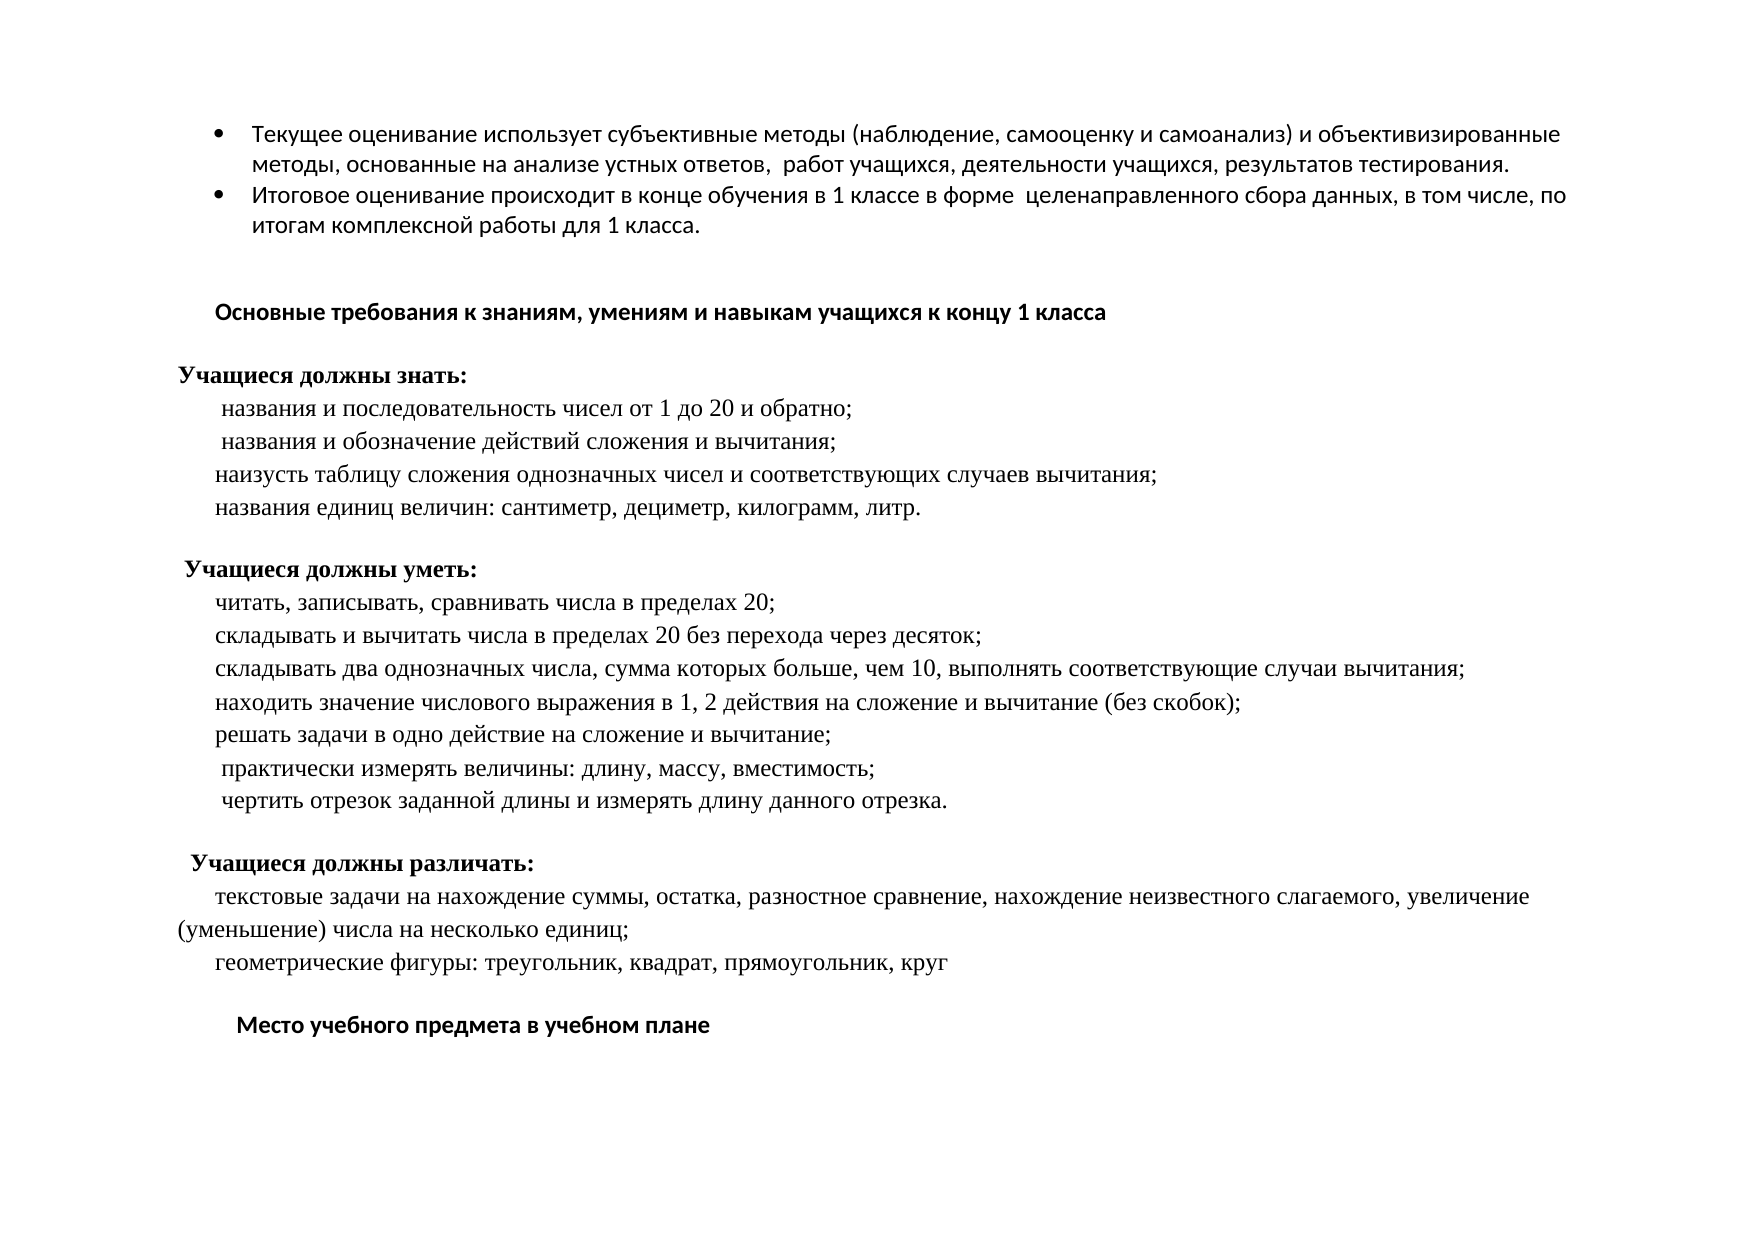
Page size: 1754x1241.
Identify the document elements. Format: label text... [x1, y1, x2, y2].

text Учащиеся должны уметь: читать, записывать, сравнивать числа в пределах 20; складывать и вычитать числа в пределах 20 без перехода через десяток; складывать два однозначных числа, сумма которых больше, чем 10, выполнять соответствующие случаи вычитания; находить значение числового выражения в 1, 2 действия на сложение и вычитание (без скобок); решать задачи в одно действие на сложение и вычитание; практически измерять величины: длину, массу, вместимость; чертить отрезок заданной длины и измерять длину данного отрезка. [177, 554, 1636, 814]
text Основные требования к знаниям, умениям и навыкам учащихся к концу 1 класса [215, 296, 1636, 327]
text Учащиеся должны различать: текстовые задачи на нахождение суммы, остатка, разностное сравнение, нахождение неизвестного слагаемого, увеличение (уменьшение) числа на несколько единиц; геометрические фигуры: треугольник, квадрат, прямоугольник, круг [177, 848, 1636, 976]
list Итоговое оценивание происходит в конце обучения в 1 классе в форме целенаправленного сбора данных, в том числе, по итогам комплексной работы для 1 класса. [214, 179, 1636, 240]
text Место учебного предмета в учебном плане [177, 1009, 1636, 1039]
list Текущее оценивание использует субъективные методы (наблюдение, самооценку и самоанализ) и объективизированные методы, основанные на анализе устных ответов, работ учащихся, деятельности учащихся, результатов тестирования. [214, 118, 1636, 179]
text Учащиеся должны знать: названия и последовательность чисел от 1 до 20 и обратно; названия и обозначение действий сложения и вычитания; наизусть таблицу сложения однозначных чисел и соответствующих случаев вычитания; названия единиц величин: сантиметр, дециметр, килограмм, литр. [177, 360, 1636, 521]
